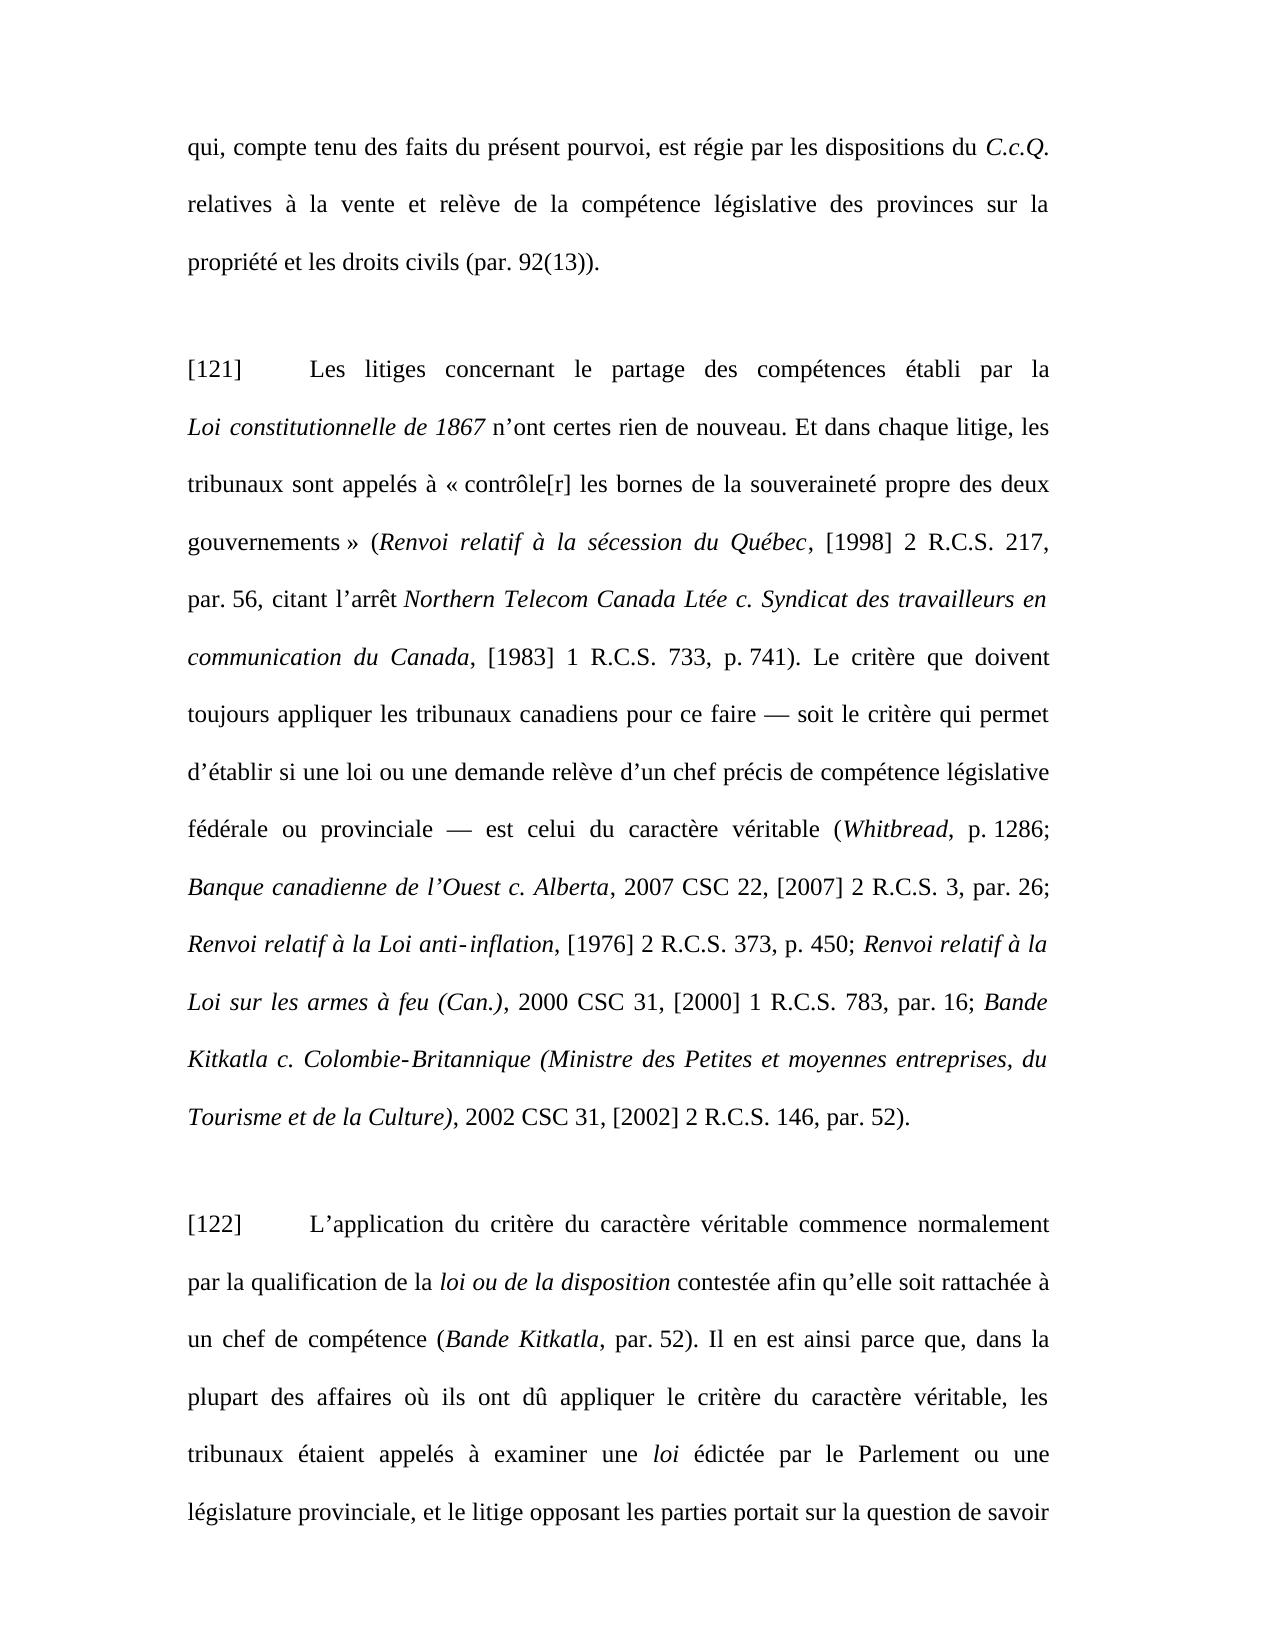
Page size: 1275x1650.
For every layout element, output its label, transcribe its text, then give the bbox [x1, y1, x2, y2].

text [187, 1209, 1050, 1526]
text Les litiges concernant le partage des compétences établi par la Loi constitutionnelle de 1867 n’ont certes rien de nouveau. Et dans chaque litige, les tribunaux sont appelés à « contrôle[r] les bornes de la souveraineté propre des deux gouvernements » (Renvoi relatif à la sécession du Québec, [1998] 2 R.C.S. 217, par. 56, citant l’arrêt Northern Telecom Canada Ltée c. Syndicat des travailleurs en communication du Canada, [1983] 1 R.C.S. 733, p. 741). Le critère que doivent toujours appliquer les tribunaux canadiens pour ce faire — soit le critère qui permet d’établir si une loi ou une demande relève d’un chef précis de compétence législative fédérale ou provinciale — est celui du caractère véritable (Whitbread, p. 1286; Banque canadienne de l’Ouest c. Alberta, 2007 CSC 22, [2007] 2 R.C.S. 3, par. 26; Renvoi relatif à la Loi anti-inflation, [1976] 2 R.C.S. 373, p. 450; Renvoi relatif à la Loi sur les armes à feu (Can.), 2000 CSC 31, [2000] 1 R.C.S. 783, par. 16; Bande Kitkatla c. Colombie-Britannique (Ministre des Petites et moyennes entreprises, du Tourisme et de la Culture), 2002 CSC 31, [2002] 2 R.C.S. 146, par. 52). [187, 354, 1050, 1131]
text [187, 132, 1050, 276]
